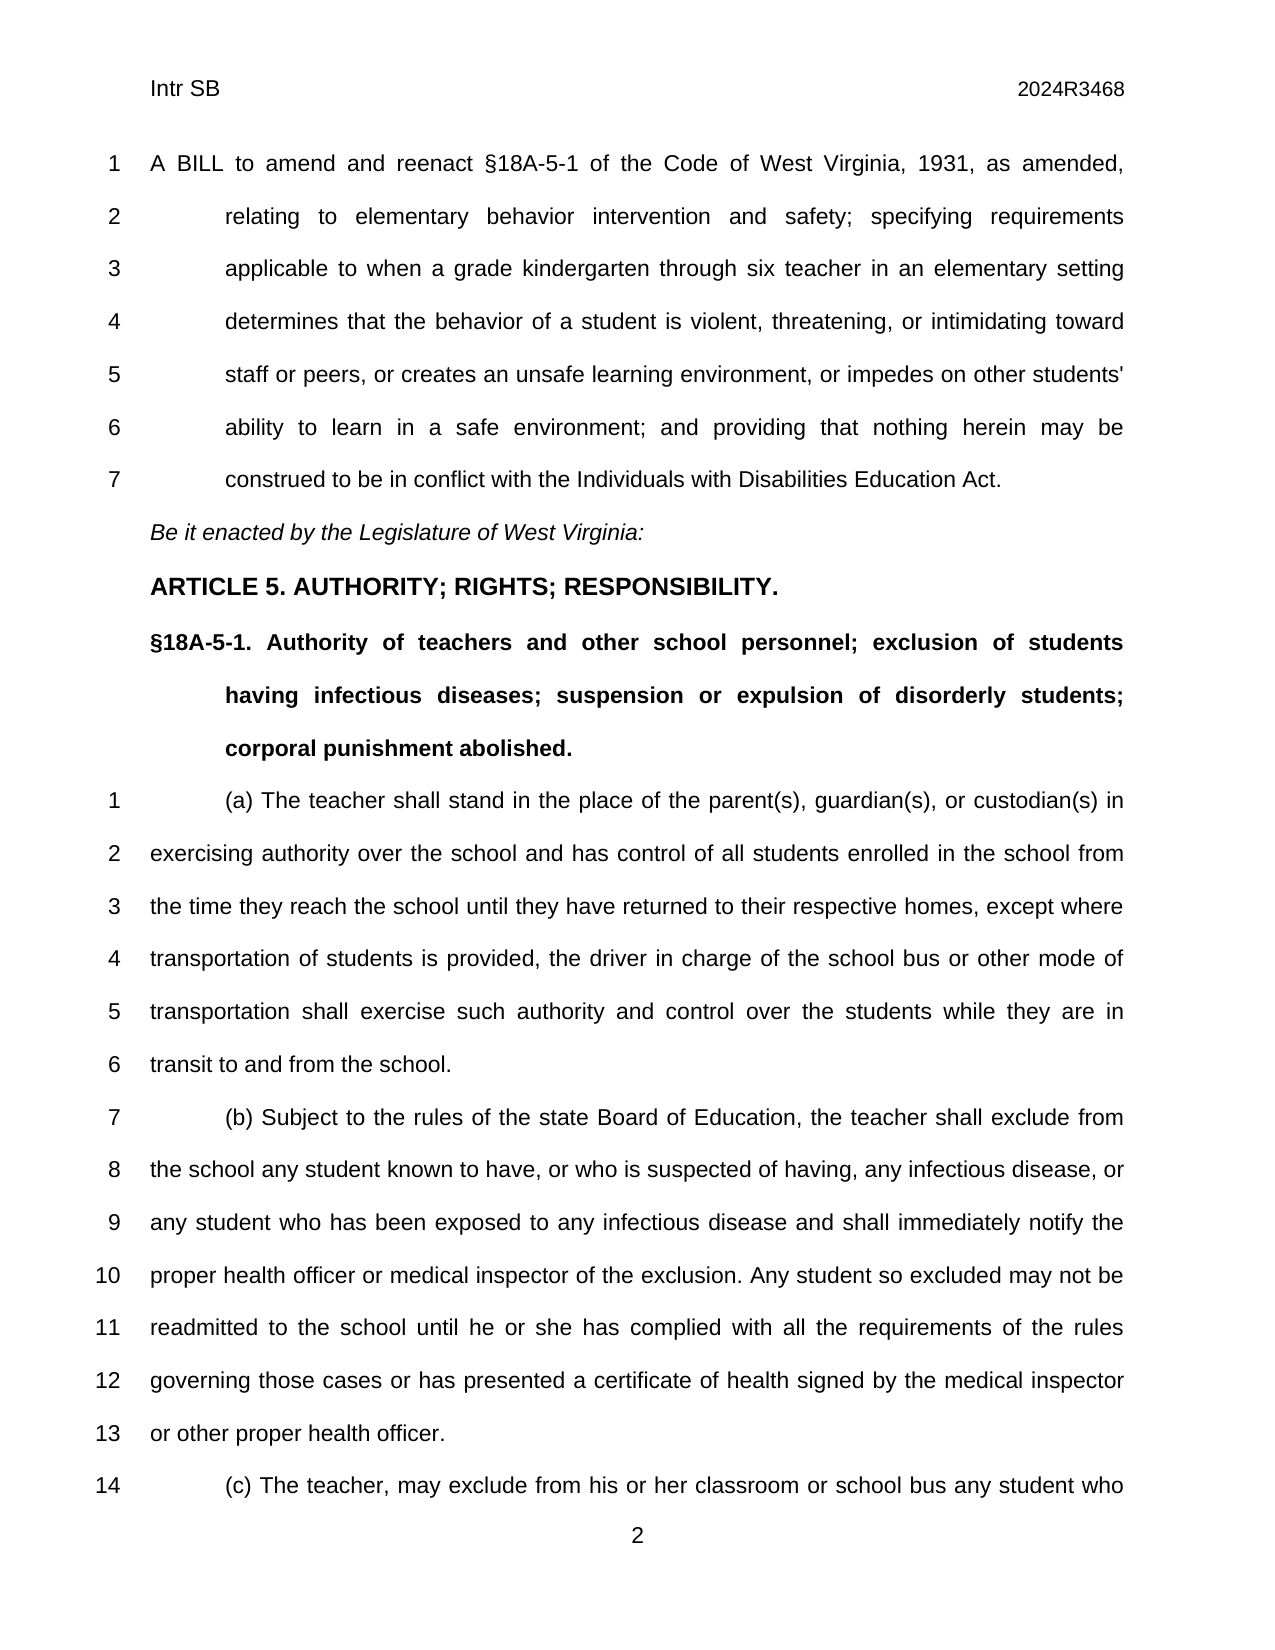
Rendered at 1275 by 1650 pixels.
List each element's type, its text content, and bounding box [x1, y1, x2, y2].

title A BILL to amend and reenact §18A-5-1 of the Code of West Virginia, 1931, as amended, relating to elementary behavior intervention and safety; specifying requirements applicable to when a grade kindergarten through six teacher in an elementary setting determines that the behavior of a student is violent, threatening, or intimidating toward staff or peers, or creates an unsafe learning environment, or impedes on other students' ability to learn in a safe environment; and providing that nothing herein may be construed to be in conflict with the Individuals with Disabilities Education Act. [150, 150, 1125, 493]
subtitle ARTICLE 5. AUTHORITY; RIGHTS; RESPONSIBILITY. [150, 572, 1125, 600]
text (a) The teacher shall stand in the place of the parent(s), guardian(s), or custodian(s) in exercising authority over the school and has control of all students enrolled in the school from the time they reach the school until they have returned to their respective homes, except where transportation of students is provided, the driver in charge of the school bus or other mode of transportation shall exercise such authority and control over the students while they are in transit to and from the school. [150, 787, 1125, 1077]
text Be it enacted by the Legislature of West Virginia: [150, 519, 1125, 545]
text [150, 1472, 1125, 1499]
subtitle §18A-5-1. Authority of teachers and other school personnel; exclusion of students having infectious diseases; suspension or expulsion of disorderly students; corporal punishment abolished. [150, 629, 1125, 761]
text (b) Subject to the rules of the state Board of Education, the teacher shall exclude from the school any student known to have, or who is suspected of having, any infectious disease, or any student who has been exposed to any infectious disease and shall immediately notify the proper health officer or medical inspector of the exclusion. Any student so excluded may not be readmitted to the school until he or she has complied with all the requirements of the rules governing those cases or has presented a certificate of health signed by the medical inspector or other proper health officer. [150, 1103, 1125, 1446]
